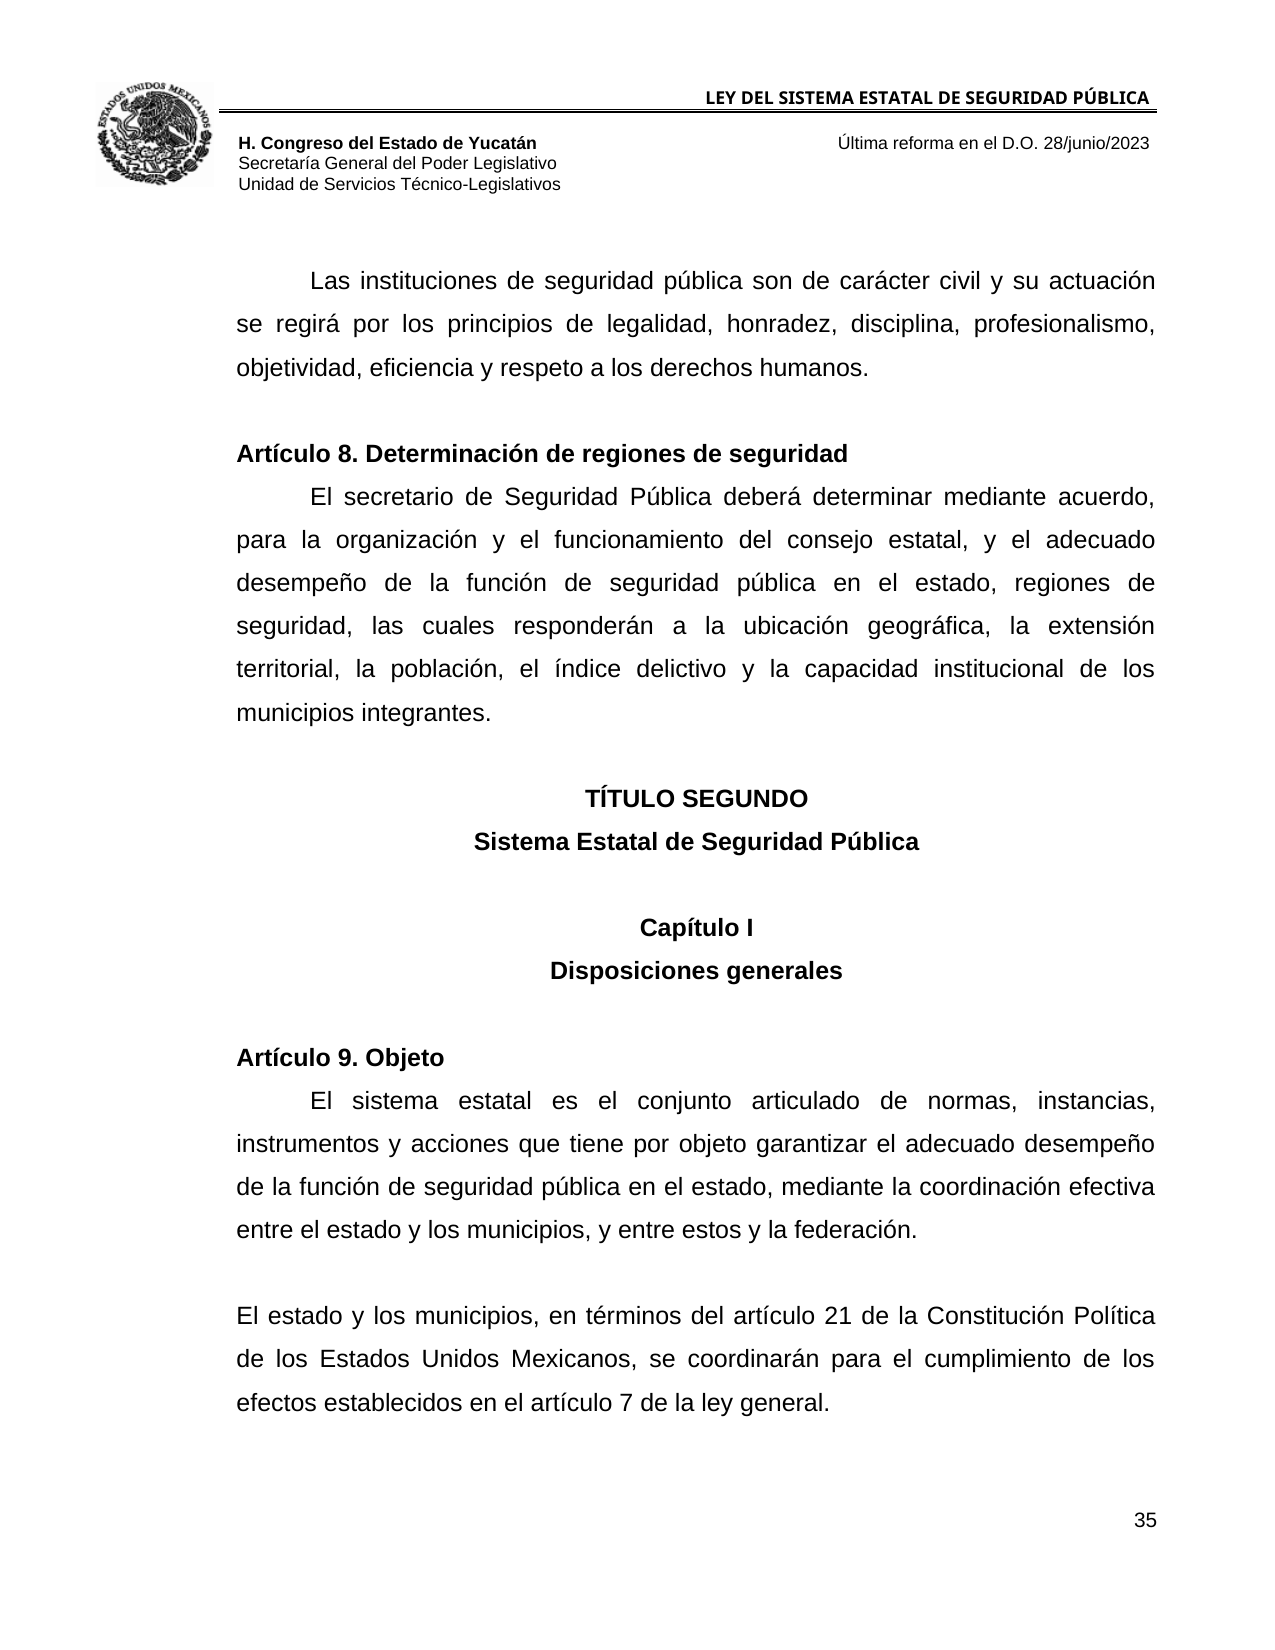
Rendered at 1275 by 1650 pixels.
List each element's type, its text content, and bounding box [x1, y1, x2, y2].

text Las instituciones de seguridad pública son de carácter civil y su actuación se regirá por los principios de legalidad, honradez, disciplina, profesionalismo, objetividad, eficiencia y respeto a los derechos humanos. [236, 266, 1157, 381]
text Artículo 9. Objeto [236, 1043, 1157, 1071]
text Capítulo I Disposiciones generales [236, 913, 1157, 985]
text Artículo 8. Determinación de regiones de seguridad [236, 439, 1157, 468]
text El estado y los municipios, en términos del artículo 21 de la Constitución Política de los Estados Unidos Mexicanos, se coordinarán para el cumplimiento de los efectos establecidos en el artículo 7 de la ley general. [236, 1301, 1157, 1416]
text El secretario de Seguridad Pública deberá determinar mediante acuerdo, para la organización y el funcionamiento del consejo estatal, y el adecuado desempeño de la función de seguridad pública en el estado, regiones de seguridad, las cuales responderán a la ubicación geográfica, la extensión territorial, la población, el índice delictivo y la capacidad institucional de los municipios integrantes. [236, 482, 1157, 726]
text TÍTULO SEGUNDO Sistema Estatal de Seguridad Pública [236, 784, 1157, 856]
text El sistema estatal es el conjunto articulado de normas, instancias, instrumentos y acciones que tiene por objeto garantizar el adecuado desempeño de la función de seguridad pública en el estado, mediante la coordinación efectiva entre el estado y los municipios, y entre estos y la federación. [236, 1086, 1157, 1244]
